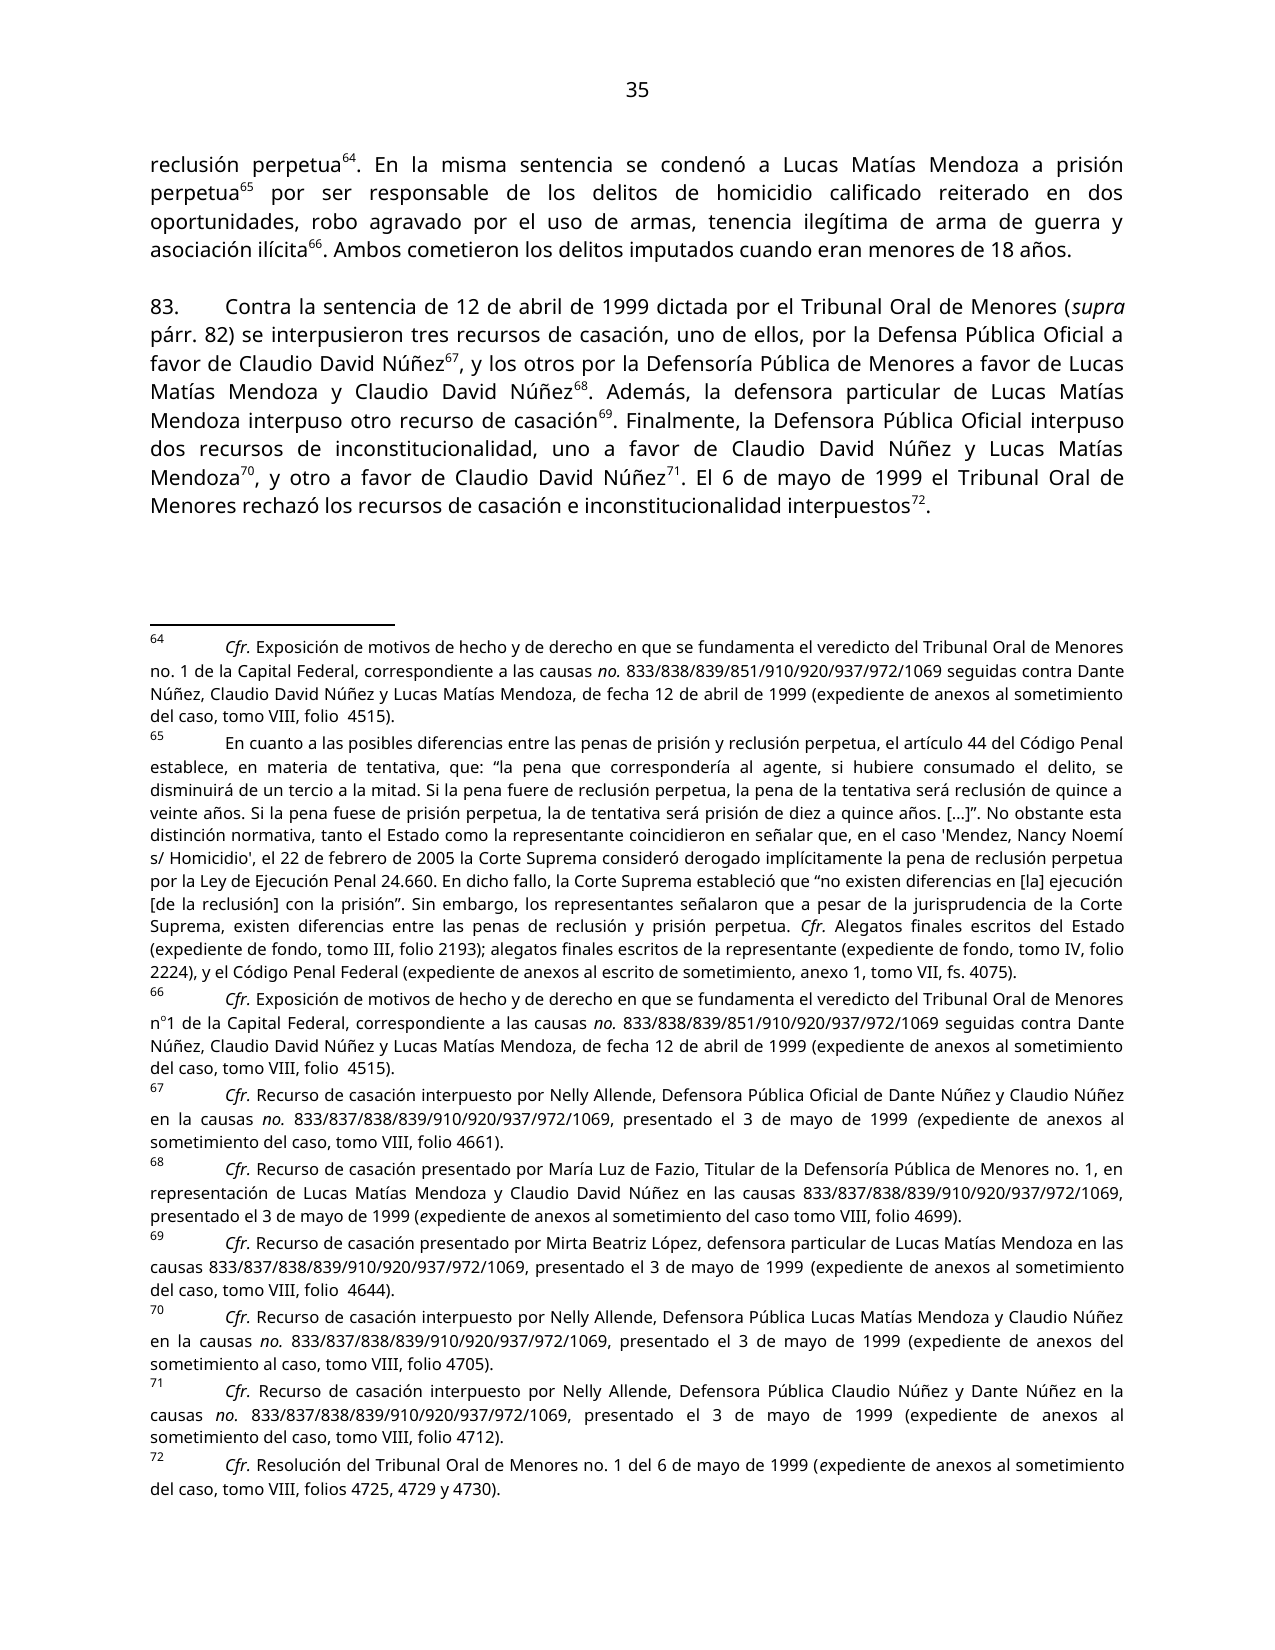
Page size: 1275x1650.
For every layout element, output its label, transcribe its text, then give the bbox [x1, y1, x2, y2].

list Contra la sentencia de 12 de abril de 1999 dictada por el Tribunal Oral de Menores (supra párr. 82) se interpusieron tres recursos de casación, uno de ellos, por la Defensa Pública Oficial a favor de Claudio David Núñez, y los otros por la Defensoría Pública de Menores a favor de Lucas Matías Mendoza y Claudio David Núñez. Además, la defensora particular de Lucas Matías Mendoza interpuso otro recurso de casación. Finalmente, la Defensora Pública Oficial interpuso dos recursos de inconstitucionalidad, uno a favor de Claudio David Núñez y Lucas Matías Mendoza, y otro a favor de Claudio David Núñez. El 6 de mayo de 1999 el Tribunal Oral de Menores rechazó los recursos de casación e inconstitucionalidad interpuestos. [150, 292, 1125, 520]
list Claudio David Núñez y Lucas Matías Mendoza fueron procesados conjuntamente por el Tribunal Oral de Menores el 12 de abril de 1999. Dicho Tribunal declaró a Claudio David Núñez penalmente responsable por homicidio calificado en cinco oportunidades, robo agravado por el uso de armas reiterado en ocho oportunidades, dos en tentativa, tenencia ilegítima de arma de guerra y asociación ilícita, todos ellos en concurso real, por lo cual lo condenó a la pena de reclusión perpetua. En la misma sentencia se condenó a Lucas Matías Mendoza a prisión perpetua por ser responsable de los delitos de homicidio calificado reiterado en dos oportunidades, robo agravado por el uso de armas, tenencia ilegítima de arma de guerra y asociación ilícita. Ambos cometieron los delitos imputados cuando eran menores de 18 años. [150, 150, 1125, 264]
